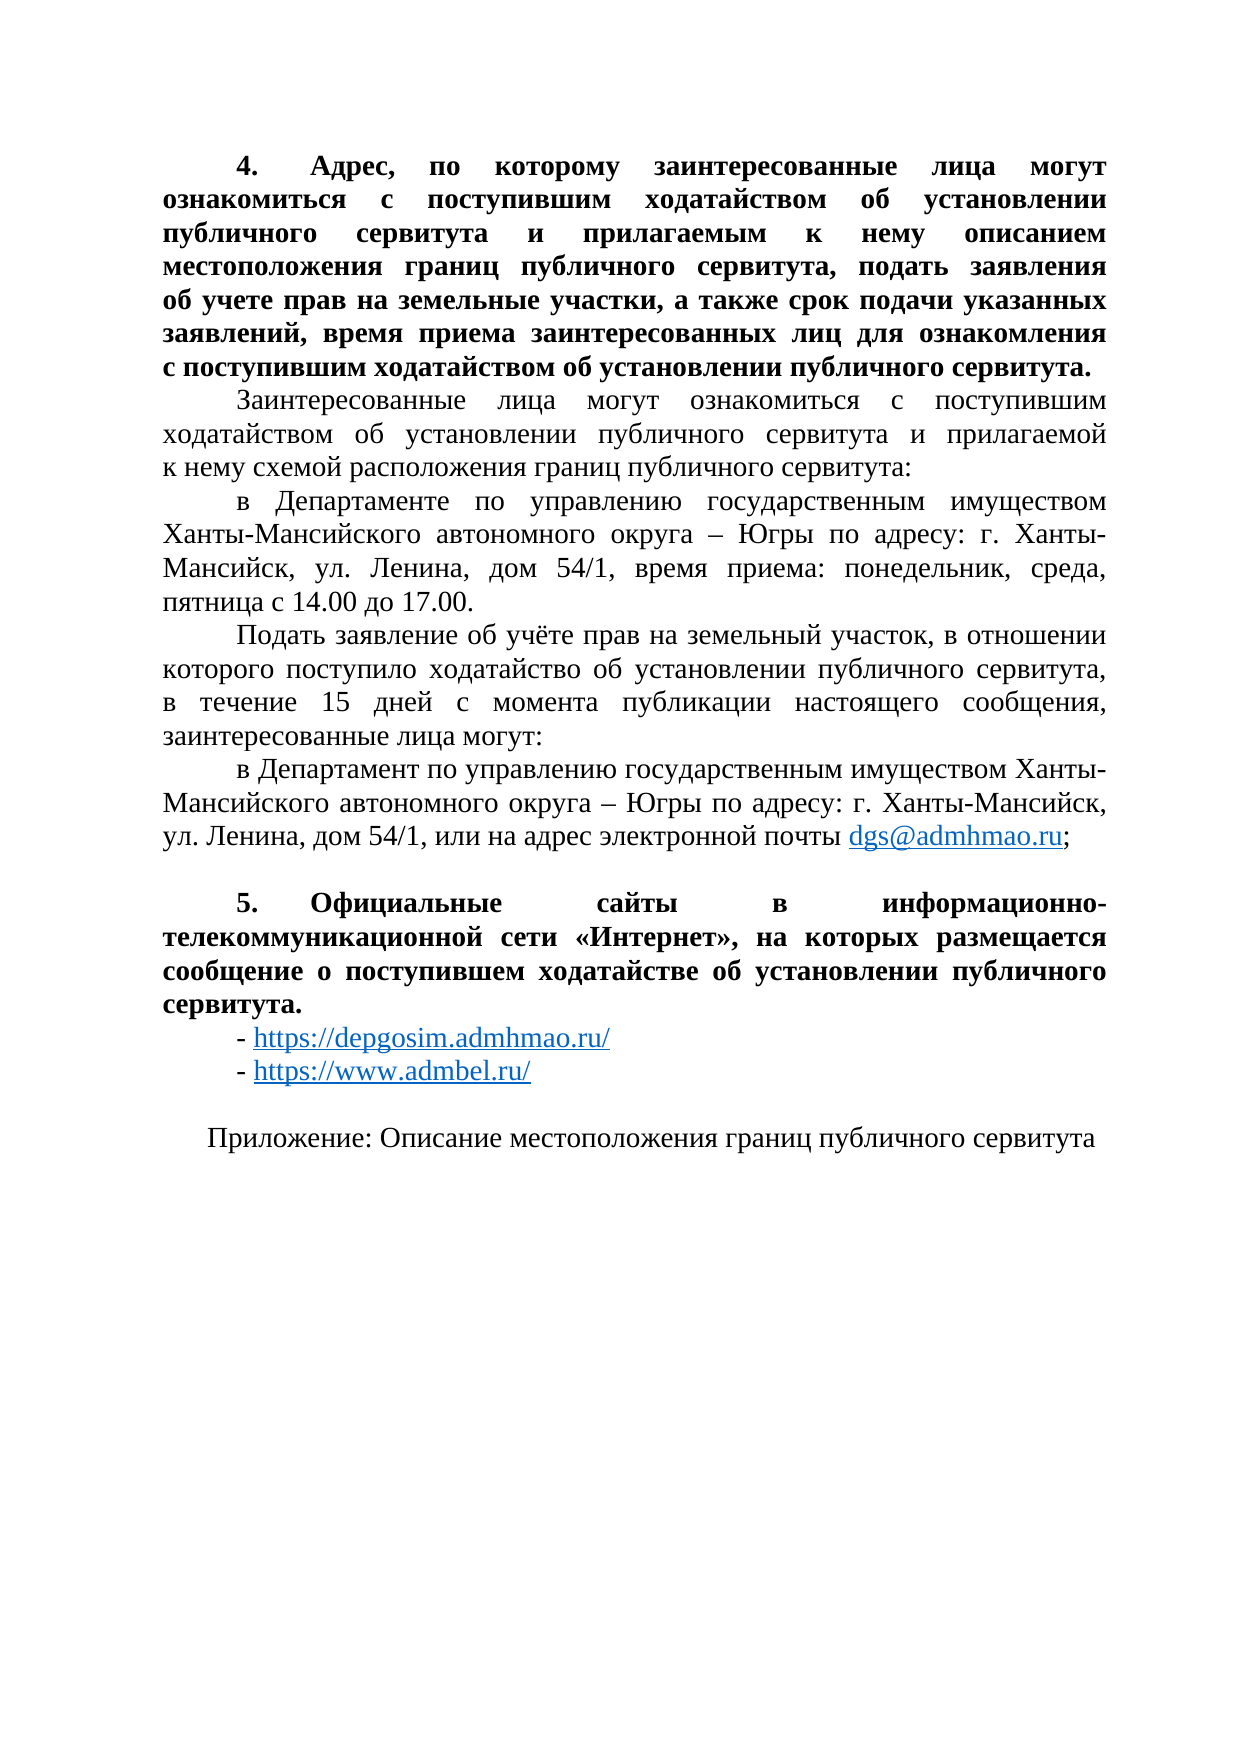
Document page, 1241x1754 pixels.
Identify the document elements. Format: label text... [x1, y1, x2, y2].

text в Департамент по управлению государственным имуществом Ханты-Мансийского автономного округа – Югры по адресу: г. Ханты-Мансийск, ул. Ленина, дом 54/1, или на адрес электронной почты dgs@admhmao.ru; [162, 751, 1107, 852]
list Официальные сайты в информационно-телекоммуникационной сети «Интернет», на которых размещается сообщение о поступившем ходатайстве об установлении публичного сервитута. [162, 886, 1107, 1020]
list Адрес, по которому заинтересованные лица могут ознакомиться с поступившим ходатайством об установлении публичного сервитута и прилагаемым к нему описанием местоположения границ публичного сервитута, подать заявления об учете прав на земельные участки, а также срок подачи указанных заявлений, время приема заинтересованных лиц для ознакомления с поступившим ходатайством об установлении публичного сервитута. [162, 148, 1107, 382]
text в Департаменте по управлению государственным имуществом Ханты-Мансийского автономного округа – Югры по адресу: г. Ханты-Мансийск, ул. Ленина, дом 54/1, время приема: понедельник, среда, пятница с 14.00 до 17.00. [162, 483, 1107, 617]
text Подать заявление об учёте прав на земельный участок, в отношении которого поступило ходатайство об установлении публичного сервитута, в течение 15 дней с момента публикации настоящего сообщения, заинтересованные лица могут: [162, 617, 1107, 751]
text - https://depgosim.admhmao.ru/ [162, 1020, 1107, 1053]
text - https://www.admbel.ru/ [162, 1053, 1107, 1087]
text Заинтересованные лица могут ознакомиться с поступившим ходатайством об установлении публичного сервитута и прилагаемой к нему схемой расположения границ публичного сервитута: [162, 382, 1107, 483]
text Приложение: Описание местоположения границ публичного сервитута [207, 1120, 1107, 1154]
